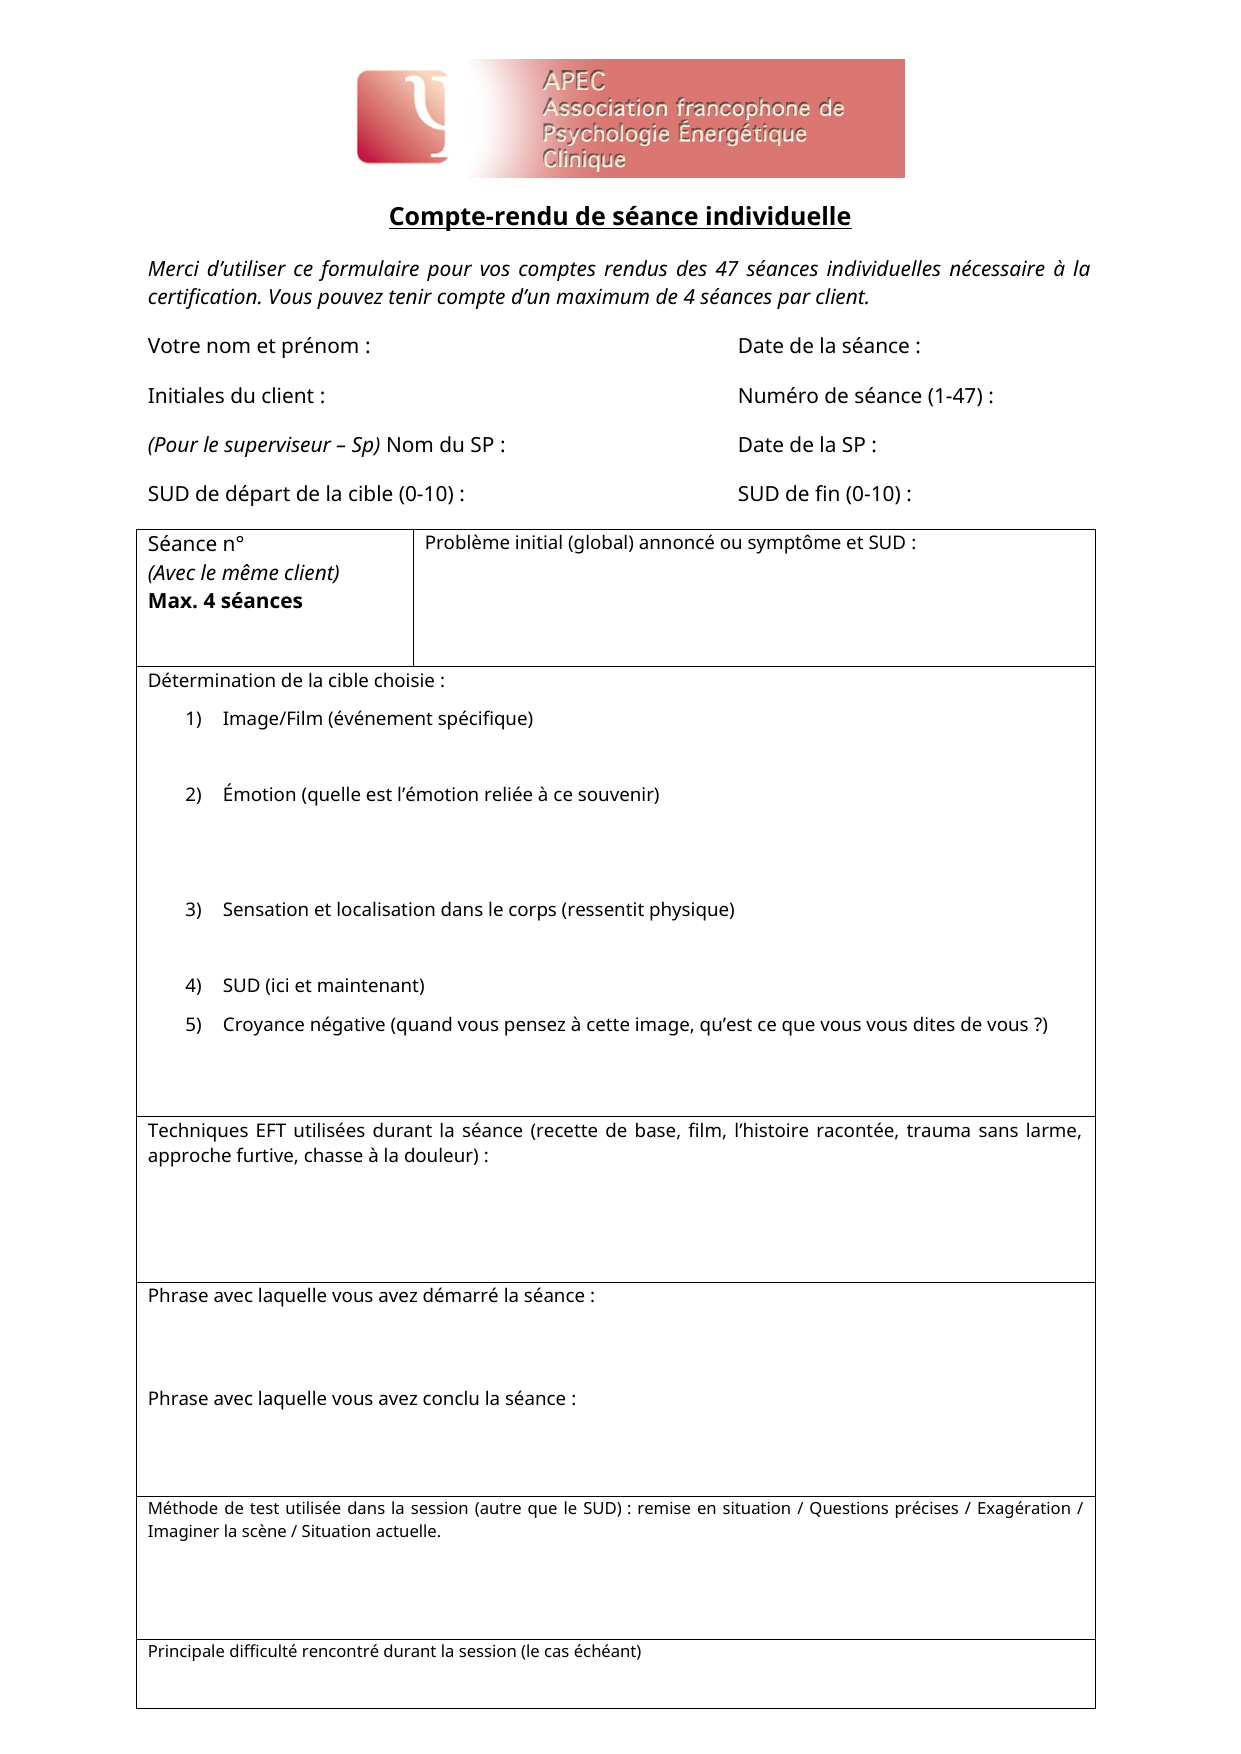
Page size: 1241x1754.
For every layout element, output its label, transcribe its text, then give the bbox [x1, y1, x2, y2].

table_cell Méthode de test utilisée dans la session (autre que le SUD) : remise en situation / Questions précises / Exagération / Imaginer la scène / Situation actuelle. [137, 1497, 1095, 1639]
text Initiales du client : Numéro de séance (1-47) : [148, 381, 1093, 409]
text SUD de départ de la cible (0-10) : SUD de fin (0-10) : [148, 479, 1093, 508]
table_cell Phrase avec laquelle vous avez démarré la séance : Phrase avec laquelle vous avez conclu la séance : [137, 1283, 1095, 1496]
text (Pour le superviseur – Sp) Nom du SP : Date de la SP : [148, 430, 1093, 458]
text Merci d’utiliser ce formulaire pour vos comptes rendus des 47 séances individuelles nécessaire à la certification. Vous pouvez tenir compte d’un maximum de 4 séances par client. [148, 254, 1093, 311]
table_header Séance n° (Avec le même client) Max. 4 séances [137, 530, 413, 666]
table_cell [137, 1640, 1095, 1708]
table_cell Détermination de la cible choisie : Image/Film (événement spécifique) Émotion (quelle est l’émotion reliée à ce souvenir) Sensation et localisation dans le corps (ressentit physique) SUD (ici et maintenant) Croyance négative (quand vous pensez à cette image, qu’est ce que vous vous dites de vous ?) [137, 667, 1095, 1116]
table_header Problème initial (global) annoncé ou symptôme et SUD : [414, 530, 1095, 666]
text Compte-rendu de séance individuelle [148, 199, 1093, 233]
text Votre nom et prénom : Date de la séance : [148, 331, 1093, 360]
table_cell Techniques EFT utilisées durant la séance (recette de base, film, l’histoire racontée, trauma sans larme, approche furtive, chasse à la douleur) : [137, 1117, 1095, 1282]
picture [335, 59, 905, 178]
